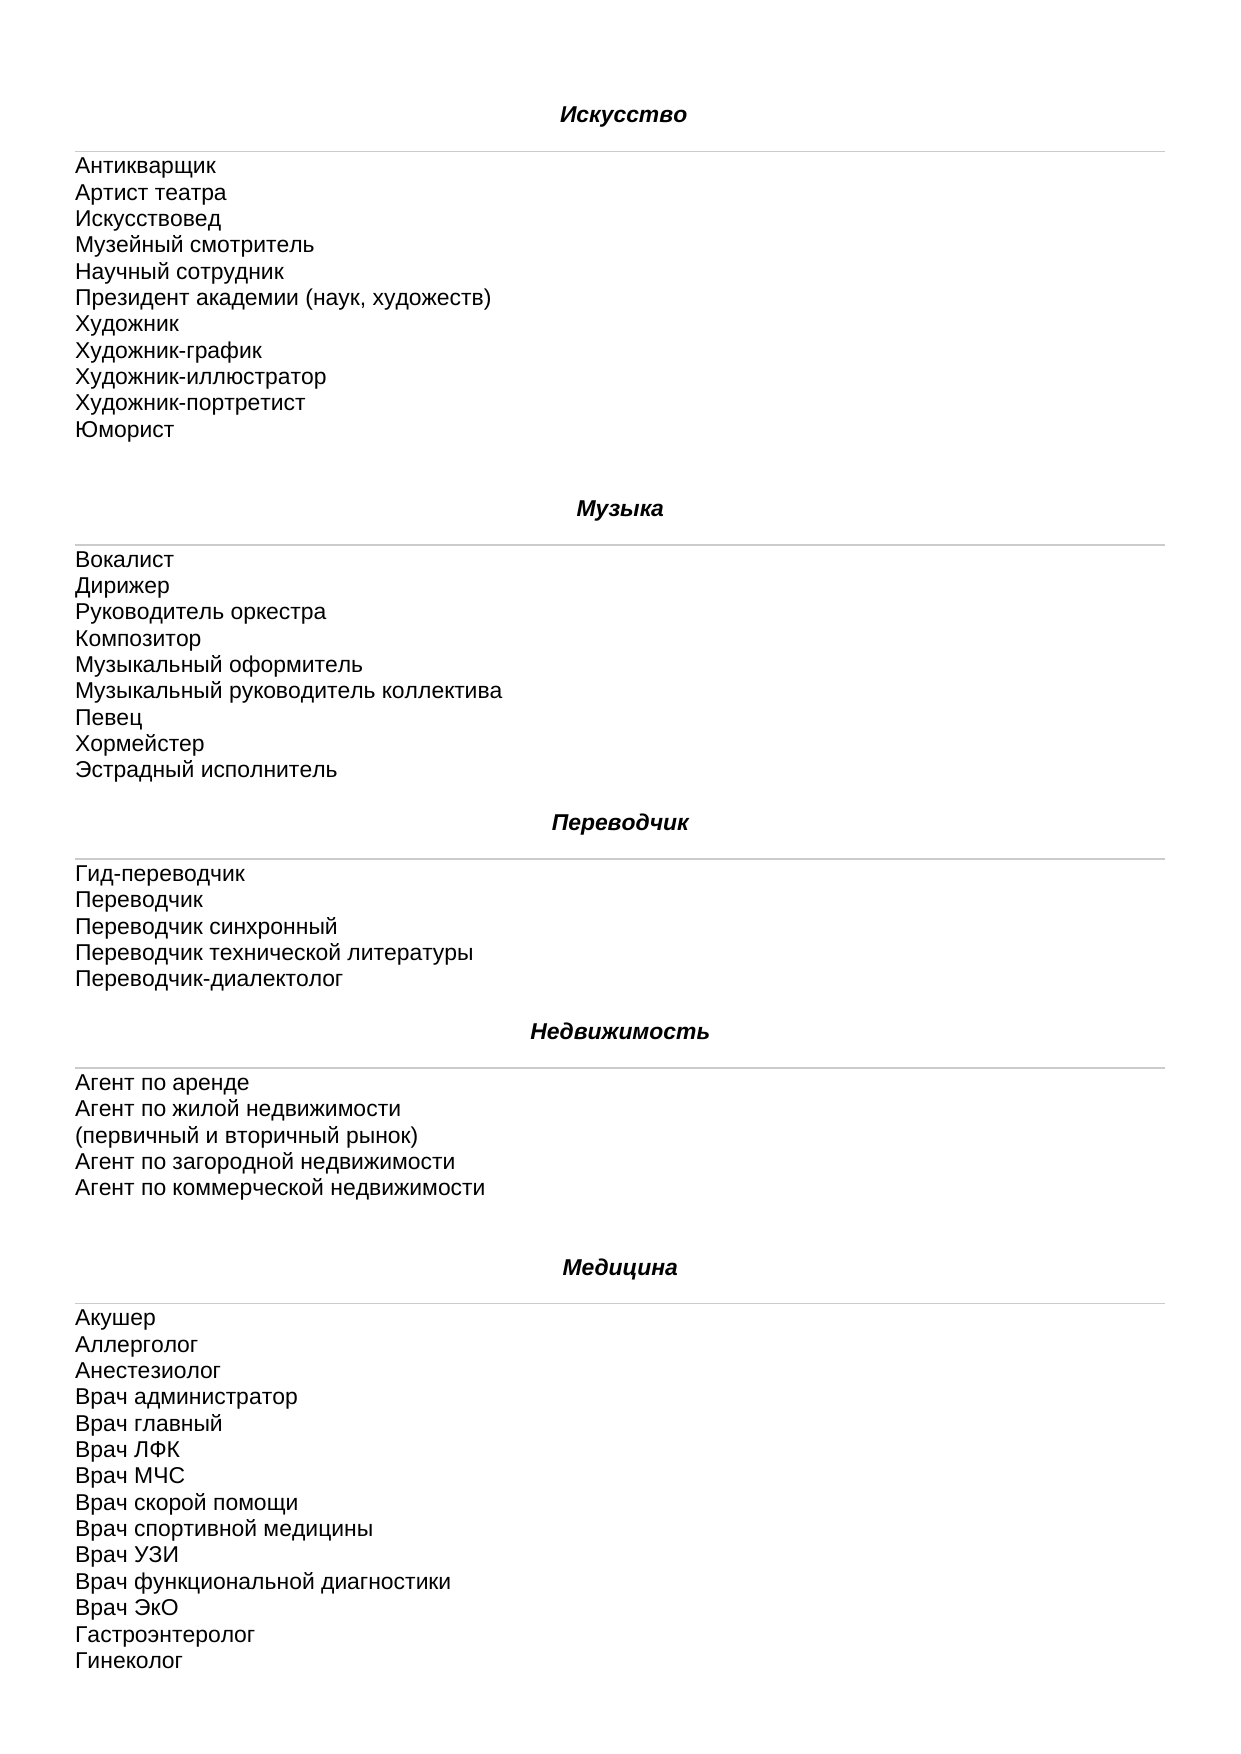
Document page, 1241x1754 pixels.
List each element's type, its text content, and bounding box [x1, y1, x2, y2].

subtitle Музыка [75, 495, 1165, 544]
subtitle Медицина [75, 1253, 1165, 1303]
text Гид-переводчик Переводчик Переводчик синхронный Переводчик технической литературы Переводчик-диалектолог [75, 860, 1165, 992]
text Антикварщик Артист театра Искусствовед Музейный смотритель Научный сотрудник Президент академии (наук, художеств) Художник Художник-график Художник-иллюстратор Художник-портретист Юморист [75, 152, 1165, 442]
subtitle Искусство [75, 75, 1165, 151]
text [75, 1304, 1165, 1673]
text Вокалист Дирижер Руководитель оркестра Композитор Музыкальный оформитель Музыкальный руководитель коллектива Певец Хормейстер Эстрадный исполнитель [75, 546, 1165, 783]
subtitle Недвижимость [75, 1018, 1165, 1067]
subtitle Переводчик [75, 809, 1165, 858]
text Агент по аренде Агент по жилой недвижимости (первичный и вторичный рынок) Агент по загородной недвижимости Агент по коммерческой недвижимости [75, 1069, 1165, 1227]
